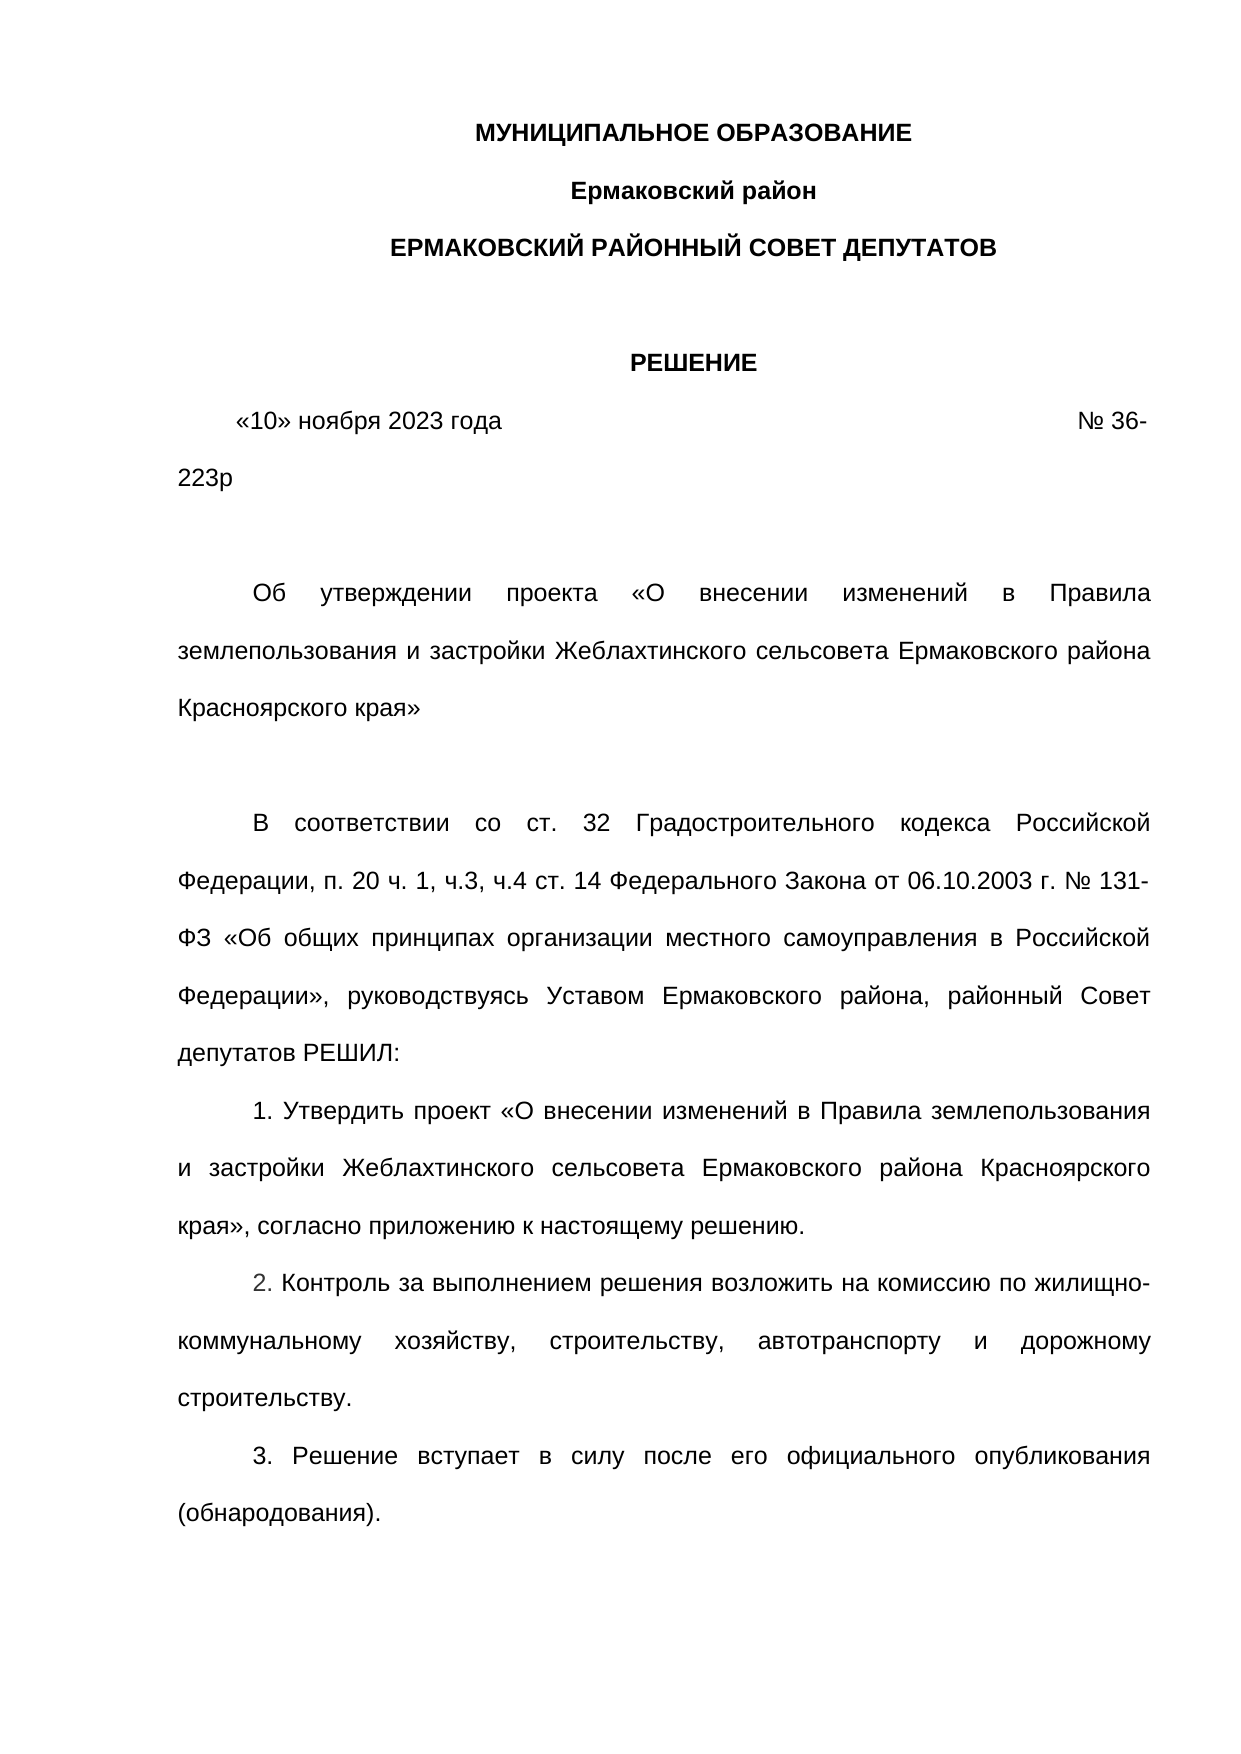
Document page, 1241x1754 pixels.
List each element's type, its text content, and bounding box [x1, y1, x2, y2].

text 2. Контроль за выполнением решения возложить на комиссию по жилищно-коммунальному хозяйству, строительству, автотранспорту и дорожному строительству. [177, 1268, 1152, 1412]
text «10» ноября 2023 года № 36-223р [177, 406, 1152, 492]
text Ермаковский район [177, 176, 1152, 204]
text 3. Решение вступает в силу после его официального опубликования (обнародования). [177, 1441, 1152, 1527]
text В соответствии со ст. 32 Градостроительного кодекса Российской Федерации, п. 20 ч. 1, ч.3, ч.4 ст. 14 Федерального Закона от 06.10.2003 г. № 131-ФЗ «Об общих принципах организации местного самоуправления в Российской Федерации», руководствуясь Уставом Ермаковского района, районный Совет депутатов РЕШИЛ: [177, 808, 1152, 1067]
text РЕШЕНИЕ [177, 348, 1152, 377]
text 1. Утвердить проект «О внесении изменений в Правила землепользования и застройки Жеблахтинского сельсовета Ермаковского района Красноярского края», согласно приложению к настоящему решению. [177, 1096, 1152, 1239]
text ЕРМАКОВСКИЙ РАЙОННЫЙ СОВЕТ ДЕПУТАТОВ [177, 233, 1152, 262]
text МУНИЦИПАЛЬНОЕ ОБРАЗОВАНИЕ [177, 118, 1152, 147]
text Об утверждении проекта «О внесении изменений в Правила землепользования и застройки Жеблахтинского сельсовета Ермаковского района Красноярского края» [177, 578, 1152, 722]
